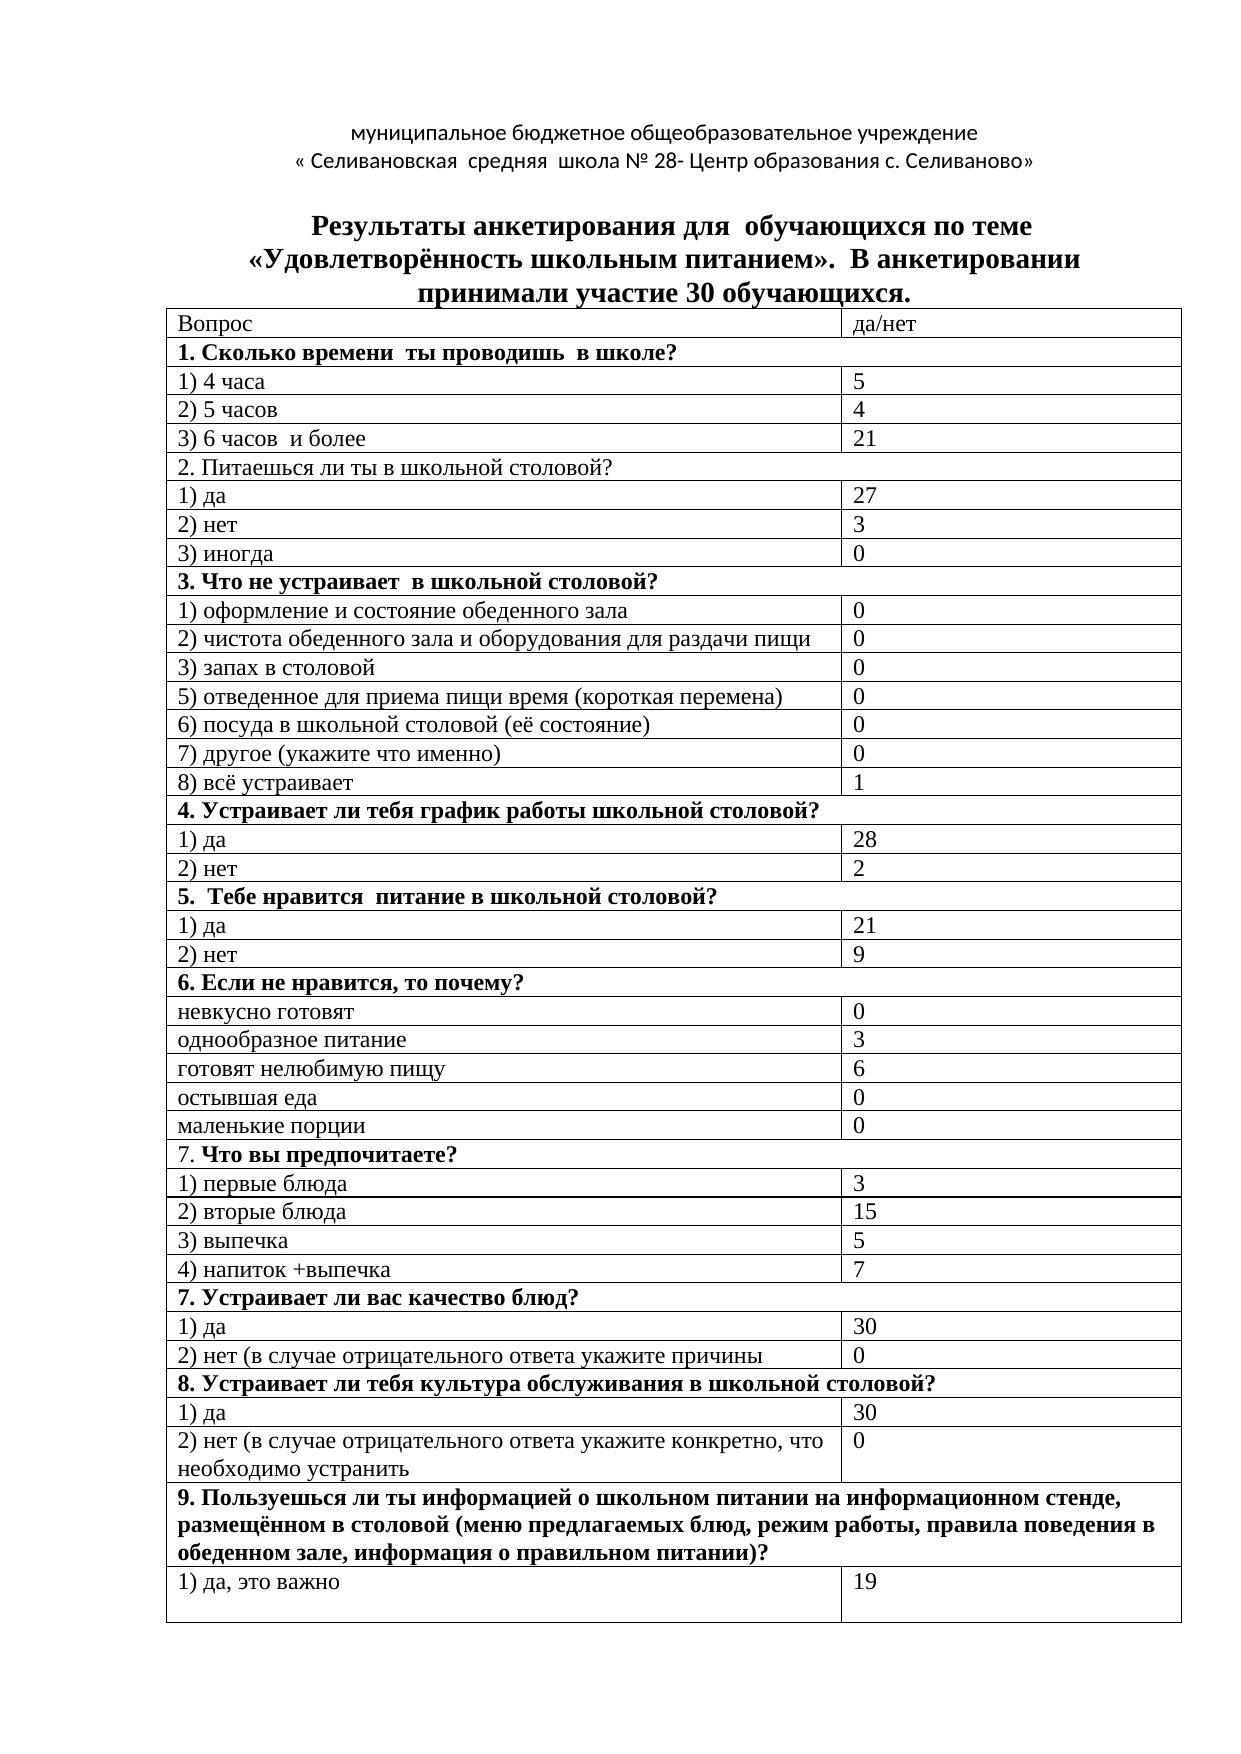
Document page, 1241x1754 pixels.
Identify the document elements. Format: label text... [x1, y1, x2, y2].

table_cell готовят нелюбимую пищу [167, 1054, 841, 1082]
table_cell 1) оформление и состояние обеденного зала [167, 596, 841, 623]
table_cell 4. Устраивает ли тебя график работы школьной столовой? [167, 796, 1181, 824]
table_cell 3) 6 часов и более [167, 424, 841, 452]
table_cell 6 [842, 1054, 1181, 1082]
table_cell 0 [842, 997, 1181, 1024]
table_cell 28 [842, 825, 1181, 853]
table_cell 9. Пользуешься ли ты информацией о школьном питании на информационном стенде, размещённом в столовой (меню предлагаемых блюд, режим работы, правила поведения в обеденном зале, информация о правильном питании)? [167, 1483, 1181, 1566]
table_cell 2) вторые блюда [167, 1198, 841, 1225]
table_cell 30 [842, 1312, 1181, 1339]
table_cell 2 [842, 854, 1181, 881]
table_cell 30 [842, 1398, 1181, 1426]
table_cell 3 [842, 510, 1181, 537]
text « Селивановская средняя школа № 28- Центр образования с. Селиваново» [177, 146, 1152, 174]
table_cell 1. Сколько времени ты проводишь в школе? [167, 338, 1181, 366]
table_cell 0 [842, 596, 1181, 623]
table_cell 9 [842, 940, 1181, 967]
table_cell 2) нет (в случае отрицательного ответа укажите конкретно, что необходимо устранить [167, 1427, 841, 1482]
table_cell 0 [842, 539, 1181, 566]
text Результаты анкетирования для обучающихся по теме «Удовлетворённость школьным питанием». В анкетировании принимали участие 30 обучающихся. [177, 208, 1152, 308]
table_cell 0 [842, 1427, 1181, 1482]
table_cell 5. Тебе нравится питание в школьной столовой? [167, 882, 1181, 910]
table_cell 8) всё устраивает [167, 768, 841, 795]
table_cell 0 [842, 739, 1181, 767]
table_cell 7. Устраивает ли вас качество блюд? [167, 1283, 1181, 1311]
text муниципальное бюджетное общеобразовательное учреждение [177, 118, 1152, 146]
table_header да/нет [842, 309, 1181, 337]
table_cell 2) нет (в случае отрицательного ответа укажите причины [167, 1341, 841, 1368]
table_cell 1) да [167, 481, 841, 509]
table_cell 0 [842, 710, 1181, 738]
table_cell 0 [842, 1083, 1181, 1110]
table_cell 21 [842, 911, 1181, 938]
table_cell 0 [842, 653, 1181, 681]
table_cell 2) чистота обеденного зала и оборудования для раздачи пищи [167, 625, 841, 652]
table_cell 0 [842, 1341, 1181, 1368]
table_cell 1) да [167, 1312, 841, 1339]
table_cell 8. Устраивает ли тебя культура обслуживания в школьной столовой? [167, 1369, 1181, 1397]
table_cell 4) напиток +выпечка [167, 1255, 841, 1282]
table_cell 3) запах в столовой [167, 653, 841, 681]
table_cell 7 [842, 1255, 1181, 1282]
table_cell 3 [842, 1026, 1181, 1053]
table_cell 0 [842, 1111, 1181, 1139]
table_cell 5) отведенное для приема пищи время (короткая перемена) [167, 682, 841, 709]
table_cell 19 [842, 1567, 1181, 1622]
table_cell 3. Что не устраивает в школьной столовой? [167, 567, 1181, 595]
table_cell 7. Что вы предпочитаете? [167, 1140, 1181, 1168]
table_cell остывшая еда [167, 1083, 841, 1110]
table_cell 2. Питаешься ли ты в школьной столовой? [167, 453, 1181, 480]
table_cell 2) 5 часов [167, 395, 841, 423]
table_cell 7) другое (укажите что именно) [167, 739, 841, 767]
table_cell 0 [842, 682, 1181, 709]
table_cell 3 [842, 1169, 1181, 1196]
table_cell 1 [842, 768, 1181, 795]
table_cell 4 [842, 395, 1181, 423]
table_cell 21 [842, 424, 1181, 452]
table_cell 3) иногда [167, 539, 841, 566]
table_cell 2) нет [167, 940, 841, 967]
table_cell 5 [842, 1226, 1181, 1254]
table_cell 1) да [167, 1398, 841, 1426]
table_header Вопрос [167, 309, 841, 337]
table_cell 6) посуда в школьной столовой (её состояние) [167, 710, 841, 738]
table_cell 1) 4 часа [167, 367, 841, 394]
table_cell 6. Если не нравится, то почему? [167, 968, 1181, 996]
table_cell невкусно готовят [167, 997, 841, 1024]
table_cell 1) да [167, 825, 841, 853]
table_cell 5 [842, 367, 1181, 394]
table_cell 1) да [167, 911, 841, 938]
table_cell 15 [842, 1198, 1181, 1225]
table_cell 1) первые блюда [167, 1169, 841, 1196]
table_cell однообразное питание [167, 1026, 841, 1053]
table_cell 27 [842, 481, 1181, 509]
table_cell 3) выпечка [167, 1226, 841, 1254]
table_cell 1) да, это важно [167, 1567, 841, 1622]
table_cell маленькие порции [167, 1111, 841, 1139]
table_cell 0 [842, 625, 1181, 652]
table_cell 2) нет [167, 510, 841, 537]
table_cell 2) нет [167, 854, 841, 881]
